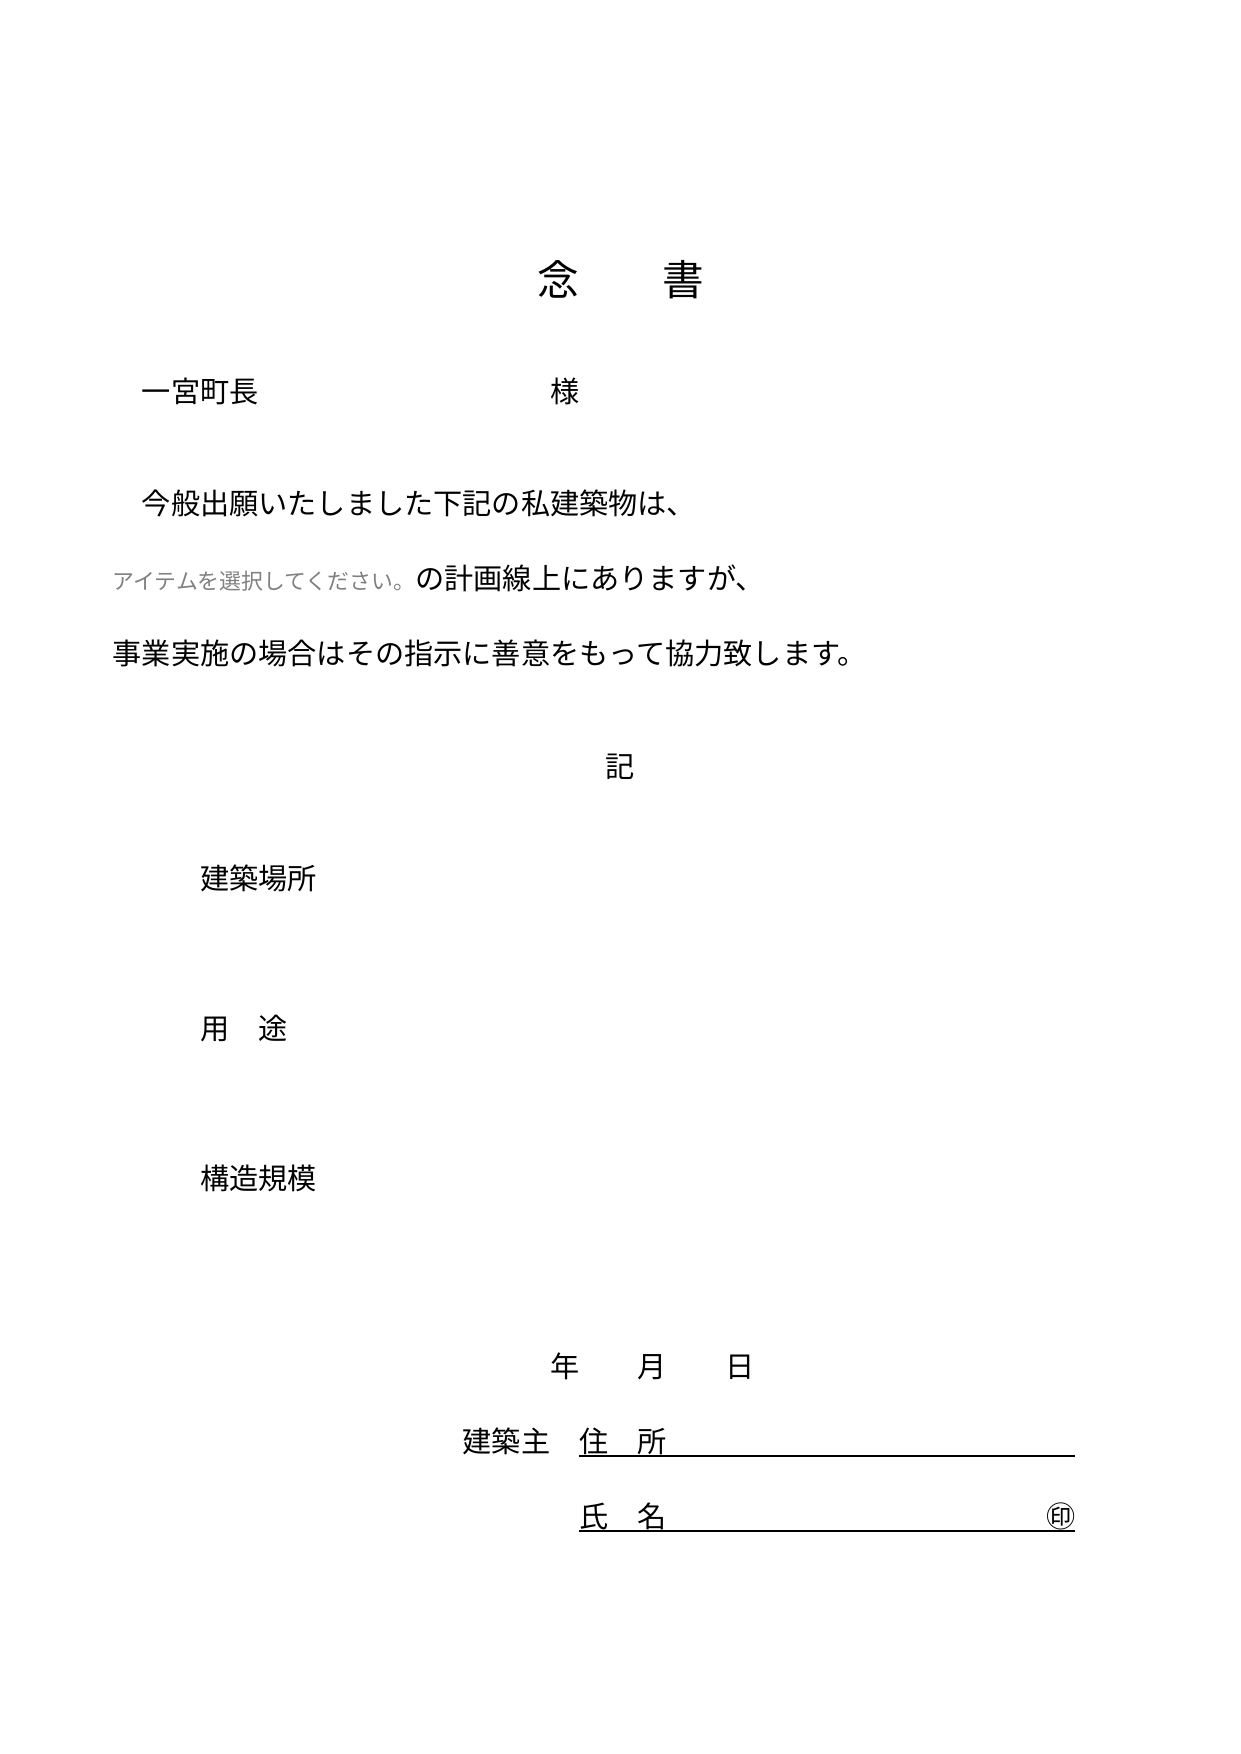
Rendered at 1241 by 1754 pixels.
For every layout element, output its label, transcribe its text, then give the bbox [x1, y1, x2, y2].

subtitle 記 [112, 727, 1128, 802]
text 建築場所 [112, 839, 1128, 914]
text 構造規模 [112, 1139, 1128, 1214]
text 建築主 住 所 [375, 1402, 1128, 1477]
text 氏 名 ㊞ [462, 1477, 1128, 1552]
text 念書 [112, 239, 1128, 314]
text 今般出願いたしました下記の私建築物は、 [112, 464, 1128, 539]
text 事業実施の場合はその指示に善意をもって協力致します。 [112, 614, 1128, 689]
text 一宮町長 様 [112, 352, 1128, 427]
text の計画線上にありますが、 [112, 539, 1128, 614]
text 年 月 日 [462, 1327, 1128, 1402]
text 用途 [112, 989, 1128, 1064]
